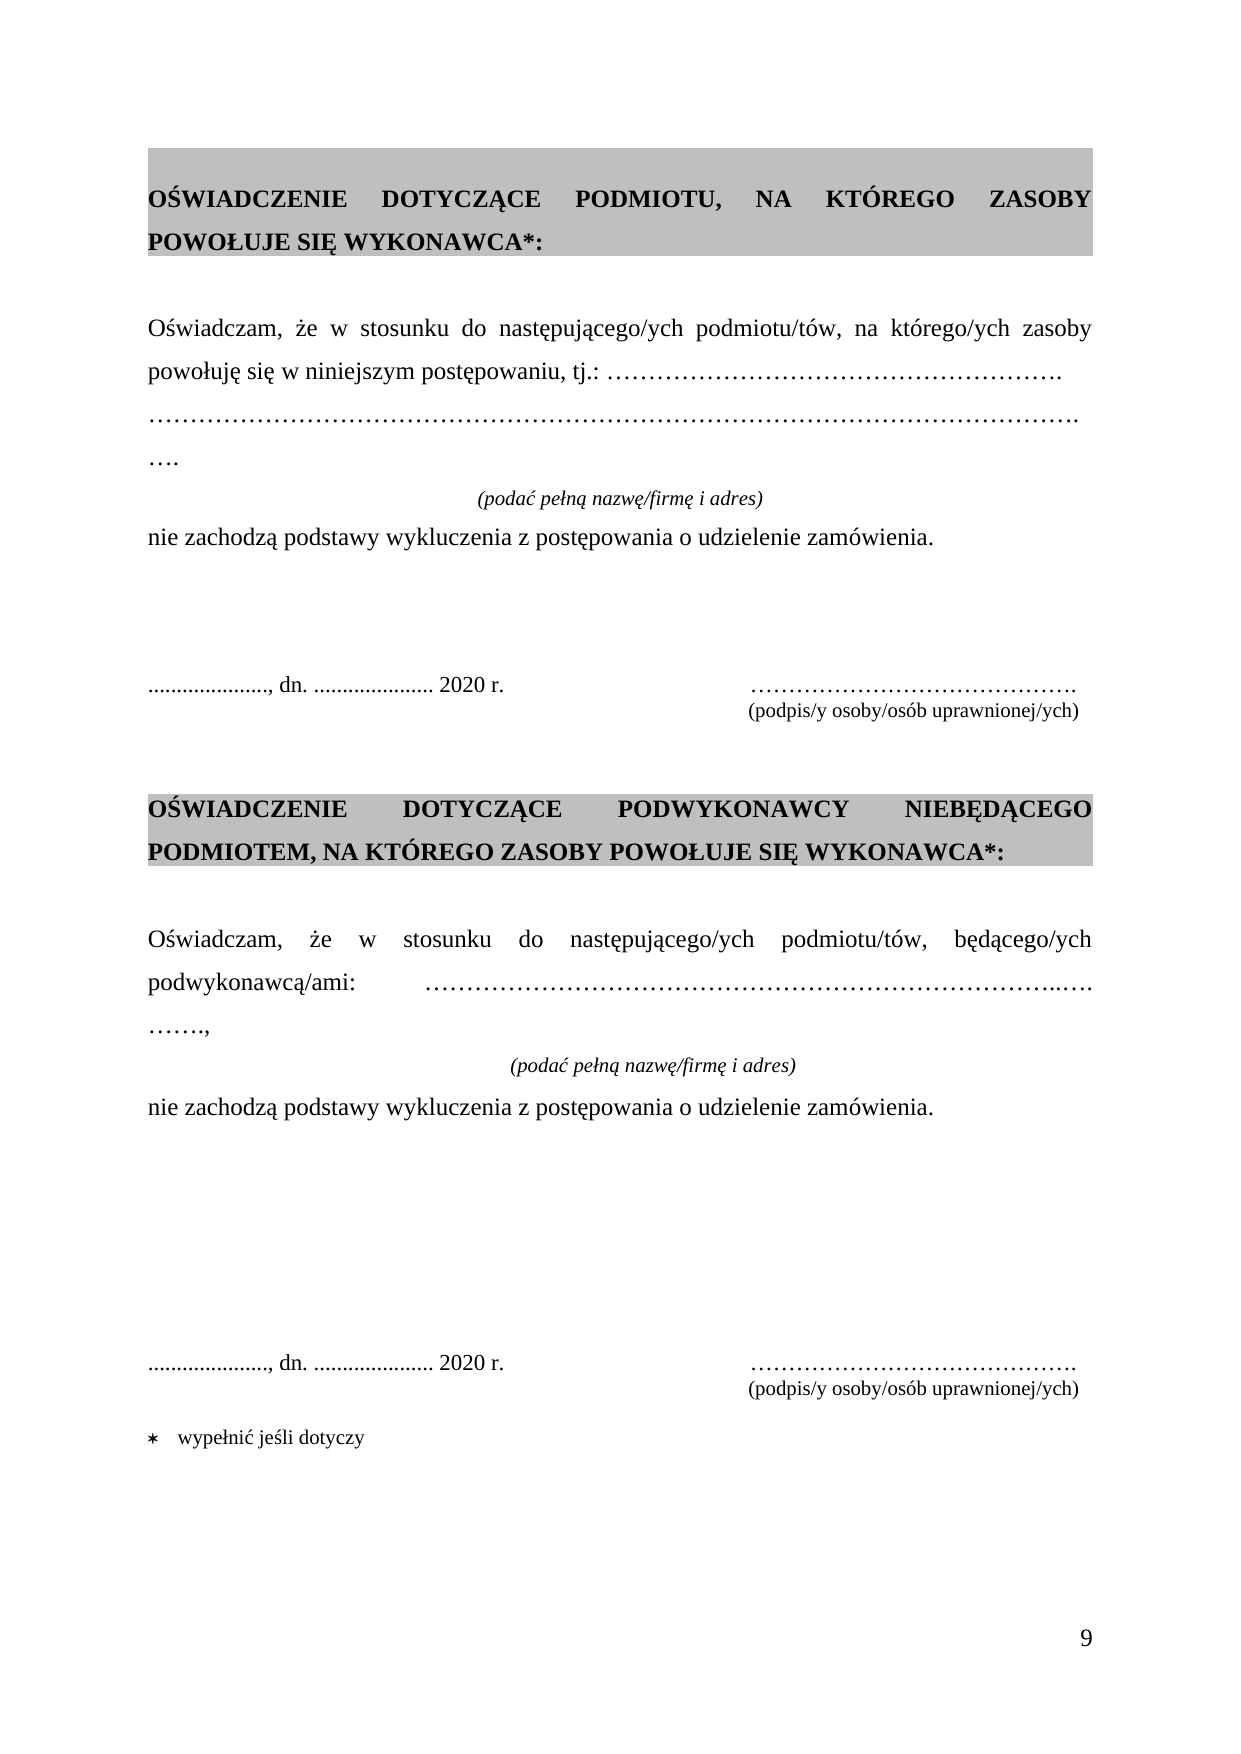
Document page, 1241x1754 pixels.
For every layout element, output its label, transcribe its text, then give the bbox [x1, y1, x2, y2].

text nie zachodzą podstawy wykluczenia z postępowania o udzielenie zamówienia. [148, 1092, 1093, 1120]
text (podpis/y osoby/osób uprawnionej/ych) [738, 1375, 1093, 1400]
text Oświadczam, że w stosunku do następującego/ych podmiotu/tów, na którego/ych zasoby powołuję się w niniejszym postępowaniu, tj.: ……………………………………………….………………………………………………………………………………………………….…. [148, 313, 1093, 471]
text nie zachodzą podstawy wykluczenia z postępowania o udzielenie zamówienia. [148, 522, 1093, 550]
text (podać pełną nazwę/firmę i adres) [148, 486, 1093, 509]
text ....................., dn. ..................... 2020 r. ……………………………………. [148, 1350, 1093, 1375]
text Oświadczam, że w stosunku do następującego/ych podmiotu/tów, będącego/ych podwykonawcą/ami: …………………………………………………………………..….……., [148, 924, 1093, 1039]
text OŚWIADCZENIE DOTYCZĄCE PODWYKONAWCY NIEBĘDĄCEGO PODMIOTEM, NA KTÓREGO ZASOBY POWOŁUJE SIĘ WYKONAWCA*: [148, 794, 1093, 866]
text OŚWIADCZENIE DOTYCZĄCE PODMIOTU, NA KTÓREGO ZASOBY POWOŁUJE SIĘ WYKONAWCA*: [148, 184, 1093, 256]
text ....................., dn. ..................... 2020 r. ……………………………………. [148, 672, 1093, 697]
text (podać pełną nazwę/firmę i adres) [148, 1053, 1093, 1077]
list wypełnić jeśli dotyczy [148, 1425, 1093, 1449]
text (podpis/y osoby/osób uprawnionej/ych) [738, 697, 1093, 722]
